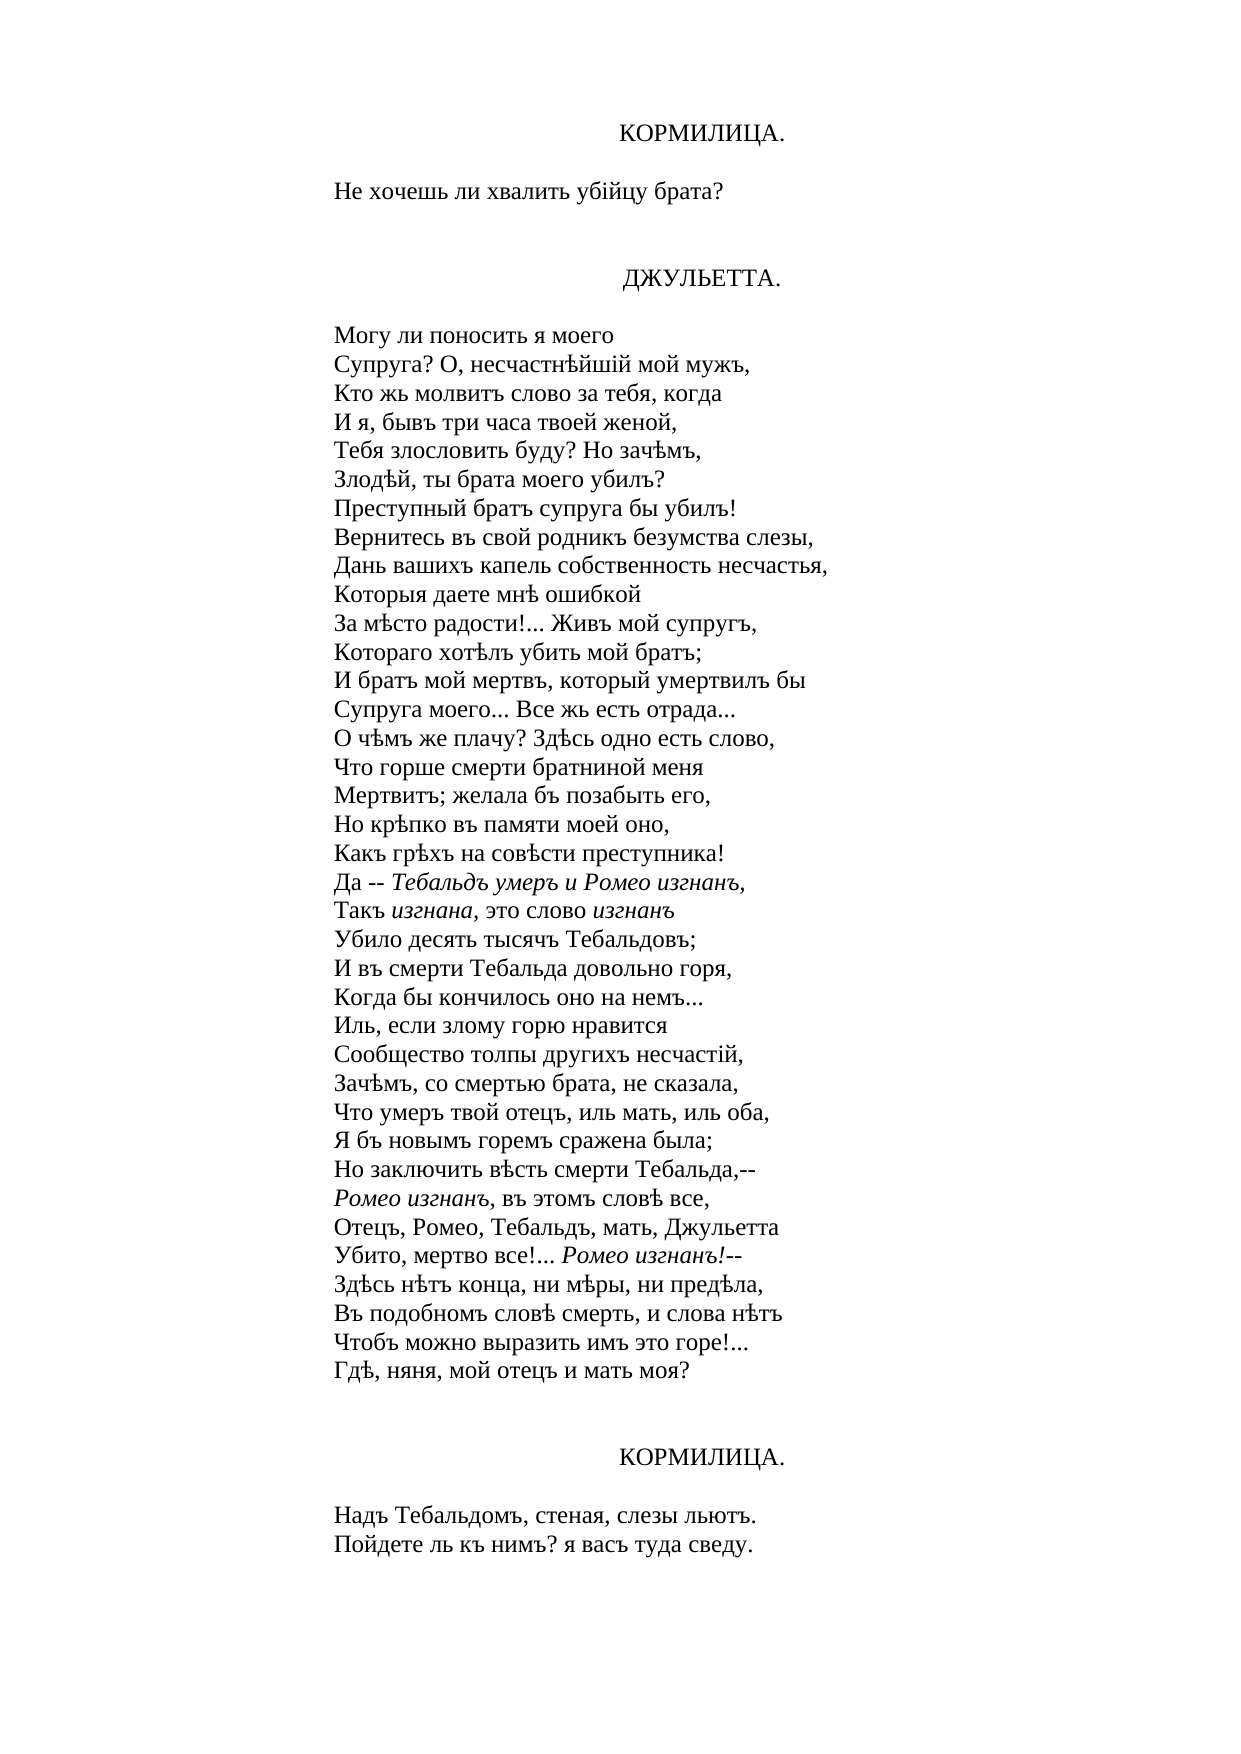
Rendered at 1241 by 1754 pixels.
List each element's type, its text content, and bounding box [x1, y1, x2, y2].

text Не хочешь ли хвалить убійцу брата? [252, 176, 1152, 205]
text КОРМИЛИЦА. [252, 118, 1152, 147]
text ДЖУЛЬЕТТА. [252, 263, 1152, 291]
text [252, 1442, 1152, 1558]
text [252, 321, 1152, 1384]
